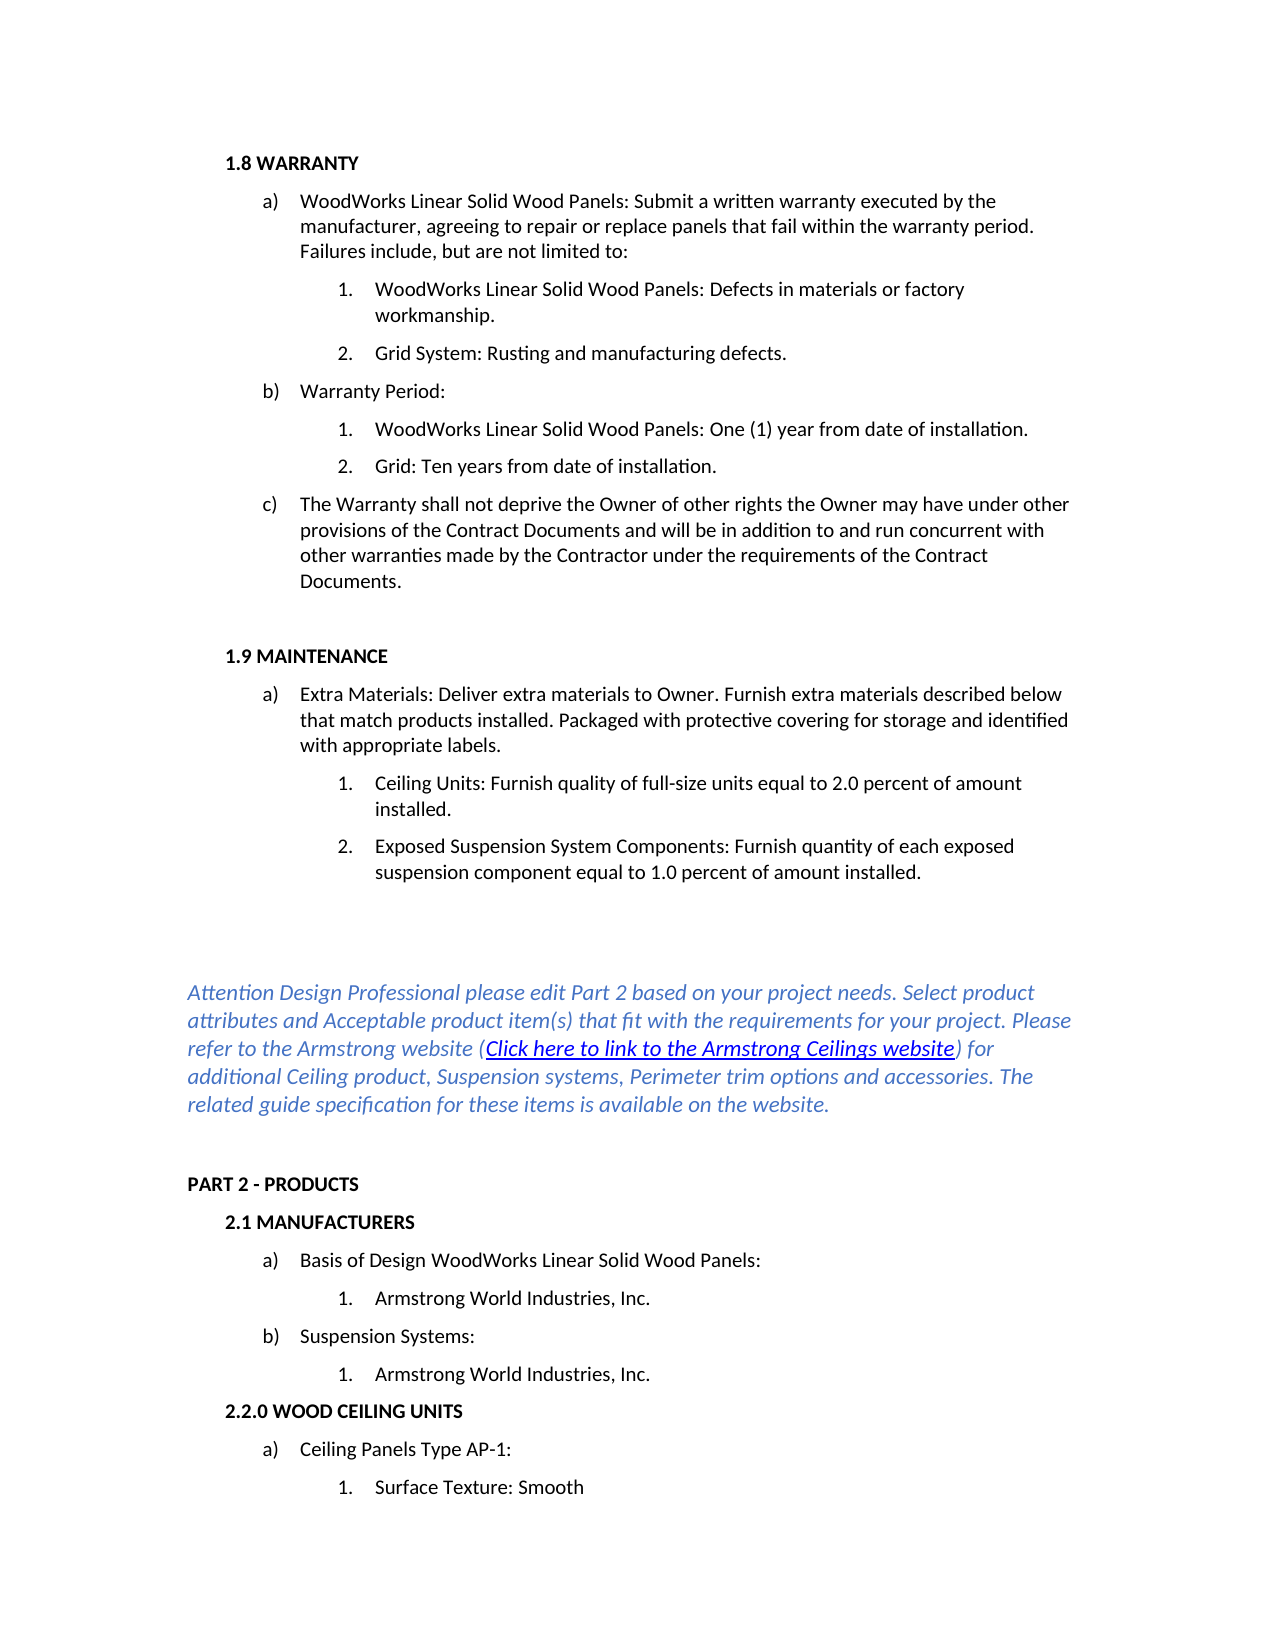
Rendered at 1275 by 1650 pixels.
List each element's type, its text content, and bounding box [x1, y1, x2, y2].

list Suspension Systems: [262, 1323, 1087, 1348]
list Armstrong World Industries, Inc. [337, 1361, 1087, 1386]
list WoodWorks Linear Solid Wood Panels: Defects in materials or factory workmanship. [337, 277, 1087, 327]
list Grid: Ten years from date of installation. [337, 454, 1087, 479]
subtitle 1.9 MAINTENANCE [187, 644, 1087, 669]
subtitle 2.2.0 WOOD CEILING UNITS [187, 1399, 1087, 1424]
list Extra Materials: Deliver extra materials to Owner. Furnish extra materials described below that match products installed. Packaged with protective covering for storage and identified with appropriate labels. [262, 682, 1087, 758]
list WoodWorks Linear Solid Wood Panels: One (1) year from date of installation. [337, 416, 1087, 441]
list The Warranty shall not deprive the Owner of other rights the Owner may have under other provisions of the Contract Documents and will be in addition to and run concurrent with other warranties made by the Contractor under the requirements of the Contract Documents. [262, 492, 1087, 593]
list Ceiling Panels Type AP-1: [262, 1437, 1087, 1462]
list Armstrong World Industries, Inc. [337, 1285, 1087, 1310]
list Surface Texture: Smooth [337, 1474, 1087, 1500]
list Ceiling Units: Furnish quality of full-size units equal to 2.0 percent of amount installed. [337, 770, 1087, 821]
list WoodWorks Linear Solid Wood Panels: Submit a written warranty executed by the manufacturer, agreeing to repair or replace panels that fail within the warranty period. Failures include, but are not limited to: [262, 188, 1087, 264]
list Warranty Period: [262, 378, 1087, 403]
subtitle 1.8 WARRANTY [187, 150, 1087, 175]
list Exposed Suspension System Components: Furnish quantity of each exposed suspension component equal to 1.0 percent of amount installed. [337, 834, 1087, 884]
list Basis of Design WoodWorks Linear Solid Wood Panels: [262, 1247, 1087, 1272]
subtitle PART 2 - PRODUCTS [187, 1171, 1087, 1197]
text Attention Design Professional please edit Part 2 based on your project needs. Select product attributes and Acceptable product item(s) that fit with the requirements for your project. Please refer to the Armstrong website (Click here to link to the Armstrong Ceilings website) for additional Ceiling product, Suspension systems, Perimeter trim options and accessories. The related guide specification for these items is available on the website. [187, 978, 1087, 1118]
subtitle 2.1 MANUFACTURERS [187, 1209, 1087, 1234]
list Grid System: Rusting and manufacturing defects. [337, 340, 1087, 365]
